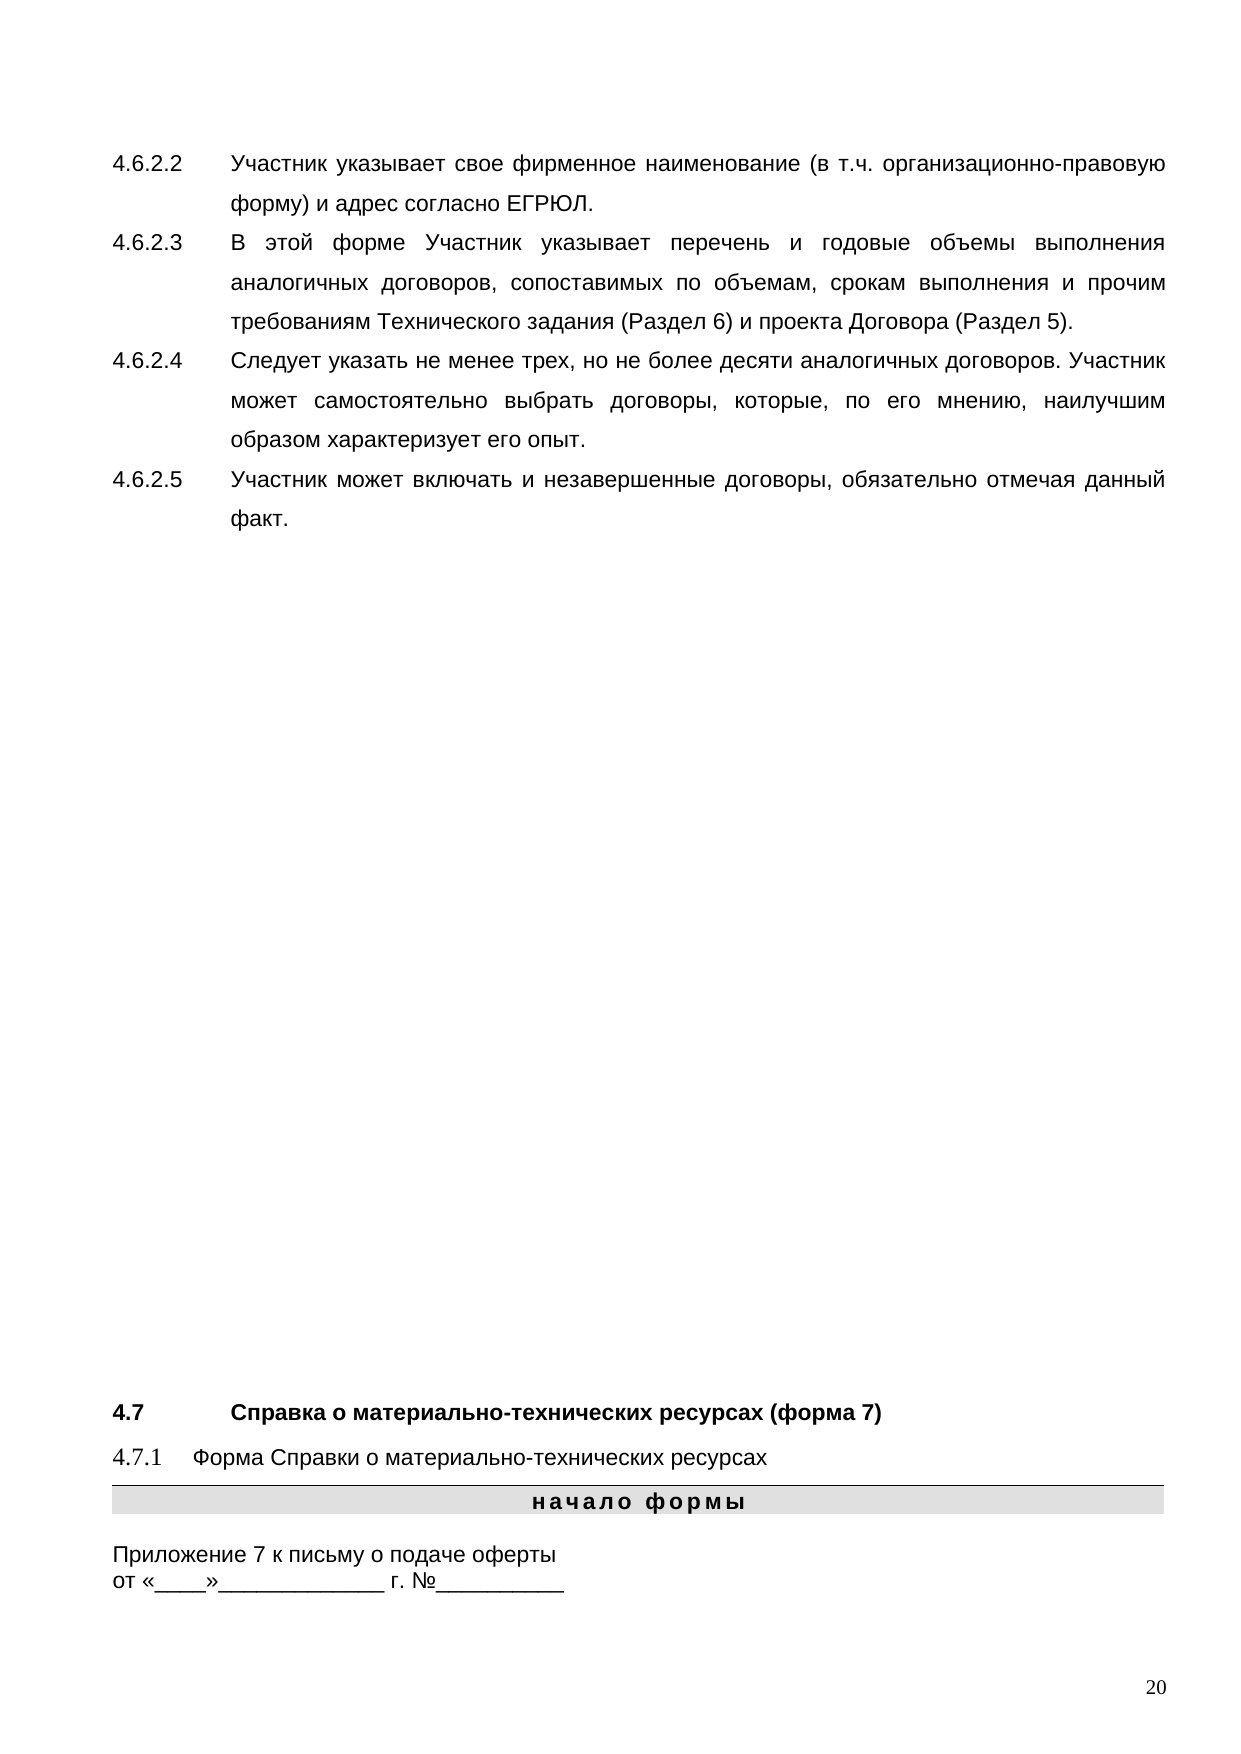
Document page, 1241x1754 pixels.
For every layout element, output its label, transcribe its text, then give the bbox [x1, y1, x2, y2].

text начало формы [112, 1486, 1164, 1514]
text Участник указывает свое фирменное наименование (в т.ч. организационно-правовую форму) и адрес согласно ЕГРЮЛ. [112, 150, 1166, 216]
subtitle Справка о материально-технических ресурсах (форма 7) [112, 1399, 1166, 1426]
text Форма Справки о материально-технических ресурсах [112, 1442, 1166, 1471]
text В этой форме Участник указывает перечень и годовые объемы выполнения аналогичных договоров, сопоставимых по объемам, срокам выполнения и прочим требованиям Технического задания (Раздел 6) и проекта Договора (Раздел 5). [112, 229, 1166, 334]
text Участник может включать и незавершенные договоры, обязательно отмечая данный факт. [112, 466, 1166, 532]
text Приложение 7 к письму о подаче оферты от «____»_____________ г. №__________ [112, 1541, 1166, 1594]
text Следует указать не менее трех, но не более десяти аналогичных договоров. Участник может самостоятельно выбрать договоры, которые, по его мнению, наилучшим образом характеризует его опыт. [112, 347, 1166, 453]
